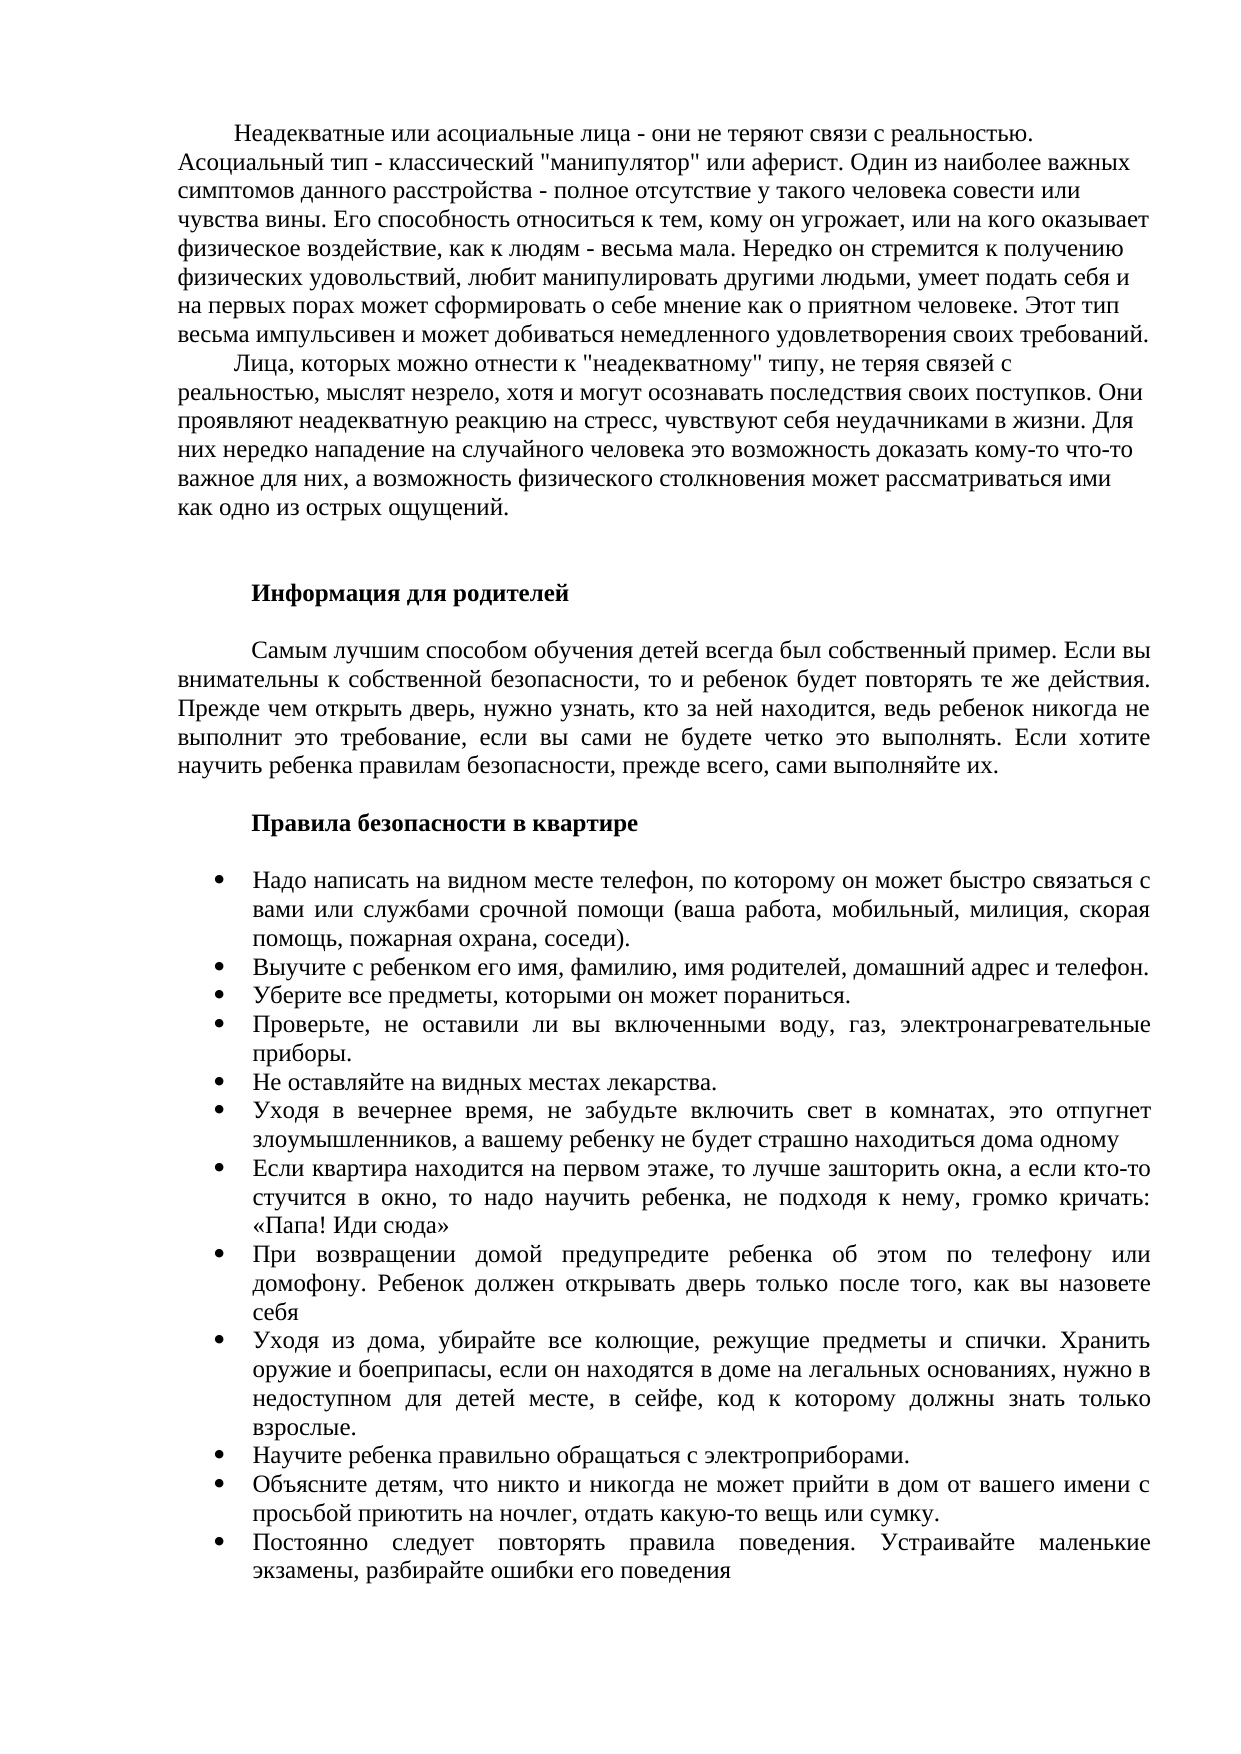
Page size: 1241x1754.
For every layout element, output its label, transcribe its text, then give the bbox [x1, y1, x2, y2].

list Объясните детям, что никто и никогда не может прийти в дом от вашего имени с просьбой приютить на ночлег, отдать какую-то вещь или сумку. [215, 1469, 1152, 1527]
list Надо написать на видном месте телефон, по которому он может быстро связаться с вами или службами срочной помощи (ваша работа, мобильный, милиция, скорая помощь, пожарная охрана, соседи). [215, 866, 1152, 952]
list При возвращении домой предупредите ребенка об этом по телефону или домофону. Ребенок должен открывать дверь только после того, как вы назовете себя [215, 1239, 1152, 1326]
list Не оставляйте на видных местах лекарства. [215, 1067, 1152, 1096]
list Уберите все предметы, которыми он может пораниться. [215, 981, 1152, 1009]
list Уходя в вечернее время, не забудьте включить свет в комнатах, это отпугнет злоумышленников, а вашему ребенку не будет страшно находиться дома одному [215, 1096, 1152, 1153]
list Проверьте, не оставили ли вы включенными воду, газ, электронагревательные приборы. [215, 1009, 1152, 1067]
list Уходя из дома, убирайте все колющие, режущие предметы и спички. Хранить оружие и боеприпасы, если он находятся в доме на легальных основаниях, нужно в недоступном для детей месте, в сейфе, код к которому должны знать только взрослые. [215, 1326, 1152, 1441]
text Правила безопасности в квартире [177, 808, 1152, 837]
text Самым лучшим способом обучения детей всегда был собственный пример. Если вы внимательны к собственной безопасности, то и ребенок будет повторять те же действия. Прежде чем открыть дверь, нужно узнать, кто за ней находится, ведь ребенок никогда не выполнит это требование, если вы сами не будете четко это выполнять. Если хотите научить ребенка правилам безопасности, прежде всего, сами выполняйте их. [177, 636, 1152, 779]
text Лица, которых можно отнести к "неадекватному" типу, не теряя связей с реальностью, мыслят незрело, хотя и могут осознавать последствия своих поступков. Они проявляют неадекватную реакцию на стресс, чувствуют себя неудачниками в жизни. Для них нередко нападение на случайного человека это возможность доказать кому-то что-то важное для них, а возможность физического столкновения может рассматриваться ими как одно из острых ощущений. [177, 348, 1152, 521]
text Неадекватные или асоциальные лица - они не теряют связи с реальностью. Асоциальный тип - классический "манипулятор" или аферист. Один из наиболее важных симптомов данного расстройства - полное отсутствие у такого человека совести или чувства вины. Его способность относиться к тем, кому он угрожает, или на кого оказывает физическое воздействие, как к людям - весьма мала. Нередко он стремится к получению физических удовольствий, любит манипулировать другими людьми, умеет подать себя и на первых порах может сформировать о себе мнение как о приятном человеке. Этот тип весьма импульсивен и может добиваться немедленного удовлетворения своих требований. [177, 118, 1152, 348]
list Постоянно следует повторять правила поведения. Устраивайте маленькие экзамены, разбирайте ошибки его поведения [215, 1527, 1152, 1584]
list Если квартира находится на первом этаже, то лучше зашторить окна, а если кто-то стучится в окно, то надо научить ребенка, не подходя к нему, громко кричать: «Папа! Иди сюда» [215, 1153, 1152, 1239]
subtitle Информация для родителей [177, 578, 1152, 607]
list Научите ребенка правильно обращаться с электроприборами. [215, 1441, 1152, 1469]
list Выучите с ребенком его имя, фамилию, имя родителей, домашний адрес и телефон. [215, 952, 1152, 981]
